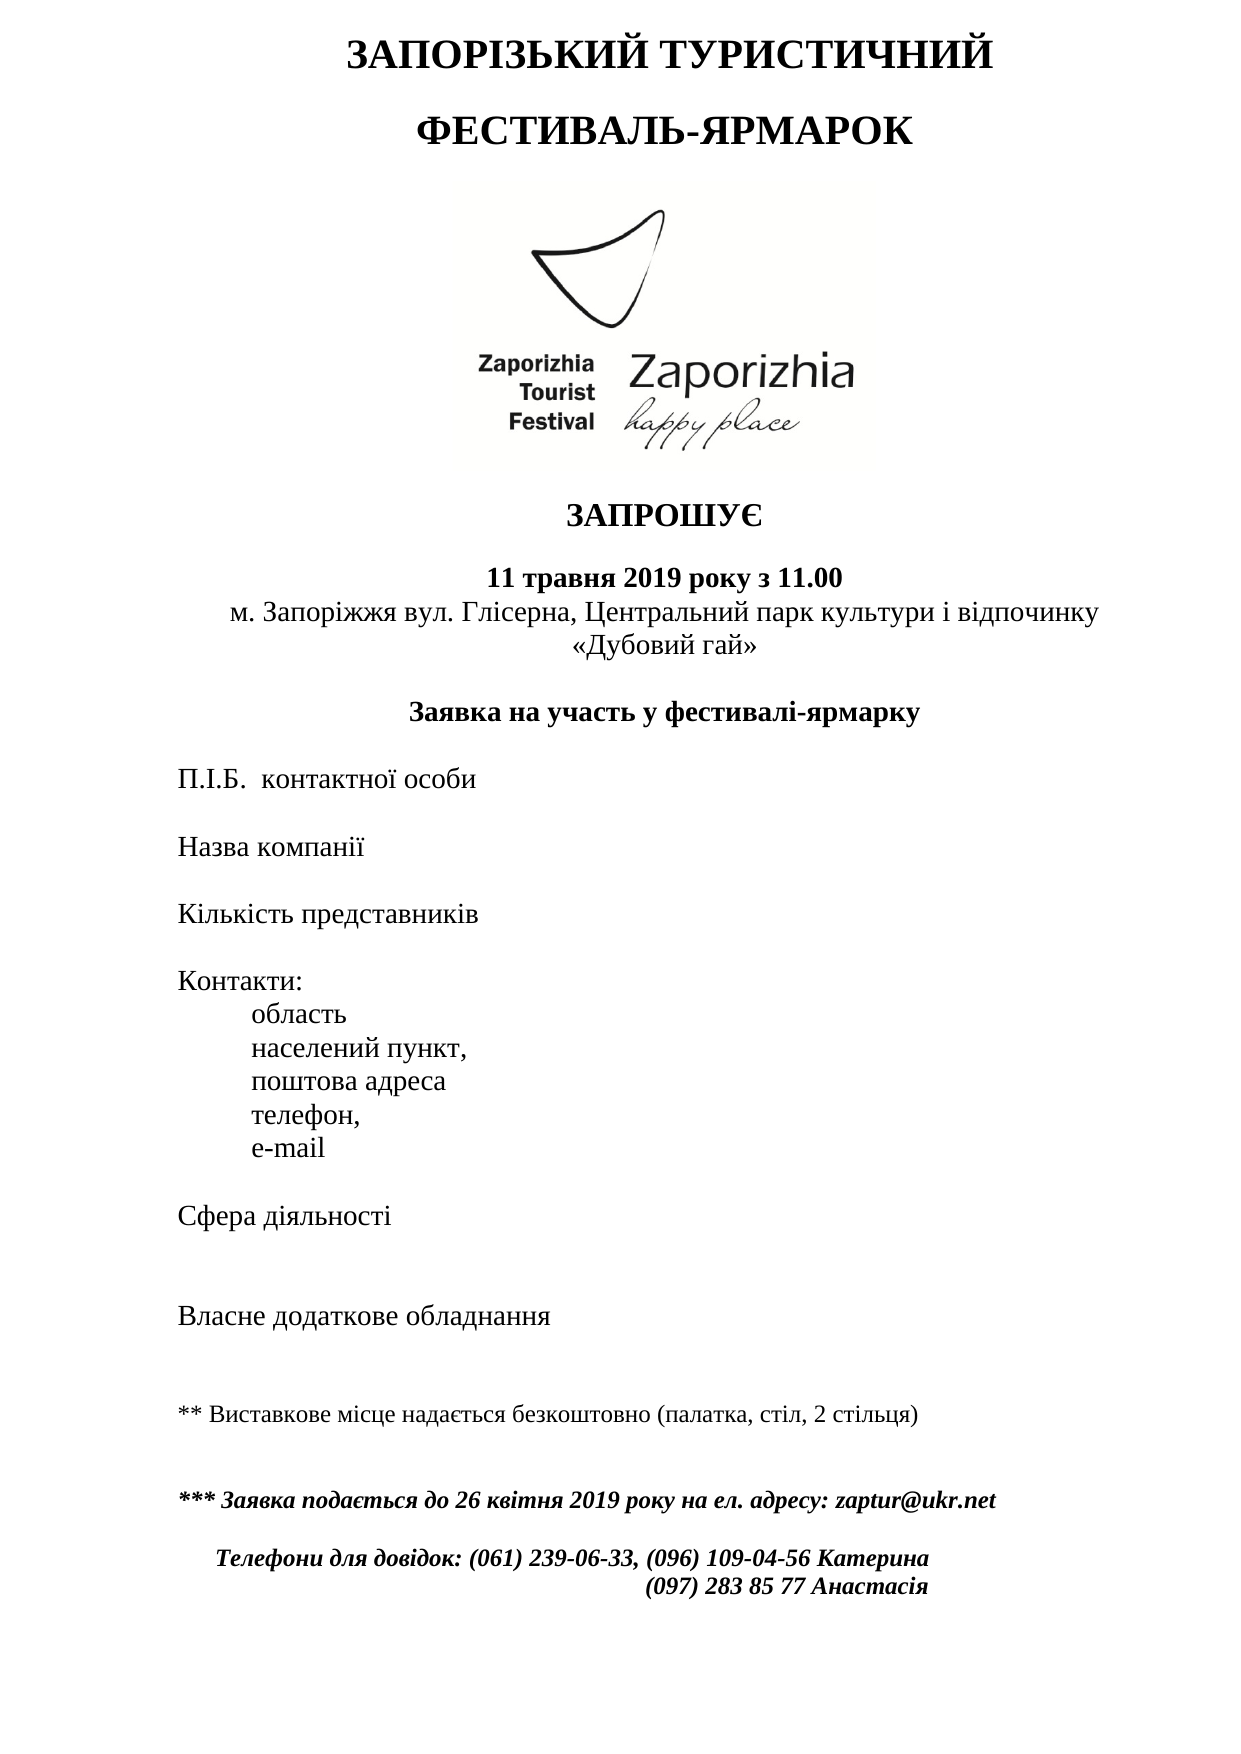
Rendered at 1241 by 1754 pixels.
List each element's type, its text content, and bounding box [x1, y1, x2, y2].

text населений пункт, [177, 1030, 1152, 1063]
text *** Заявка подається до 26 квітня 2019 року на ел. адресу: zaptur@ukr.net [177, 1485, 1152, 1514]
text телефон, [177, 1097, 1152, 1131]
text Контакти: [177, 963, 1152, 996]
text П.І.Б. контактної особи [177, 762, 1152, 795]
text 11 травня 2019 року з 11.00 [177, 560, 1152, 594]
text м. Запоріжжя вул. Глісерна, Центральний парк культури і відпочинку «Дубовий гай» [177, 594, 1152, 661]
text (097) 283 85 77 Анастасія [620, 1571, 1152, 1600]
text поштова адреса [177, 1063, 1152, 1097]
picture [452, 181, 877, 471]
text e-mail [177, 1131, 1152, 1164]
text ** Виставкове місце надається безкоштовно (палатка, стіл, 2 стільця) [177, 1399, 1152, 1428]
text Власне додаткове обладнання [177, 1298, 1152, 1332]
text Заявка на участь у фестивалі-ярмарку [177, 694, 1152, 728]
text Сфера діяльності [177, 1198, 1152, 1231]
text ЗАПРОШУЄ [177, 496, 1152, 534]
text Назва компанії [177, 829, 1152, 862]
text фестиваль-ярмарок [177, 106, 1152, 153]
text область [177, 996, 1152, 1030]
text Телефони для довідок: (061) 239-06-33, (096) 109-04-56 Катерина [177, 1543, 1152, 1571]
text Кількість представників [177, 896, 1152, 929]
text Запорізький туристичний [177, 29, 1152, 77]
